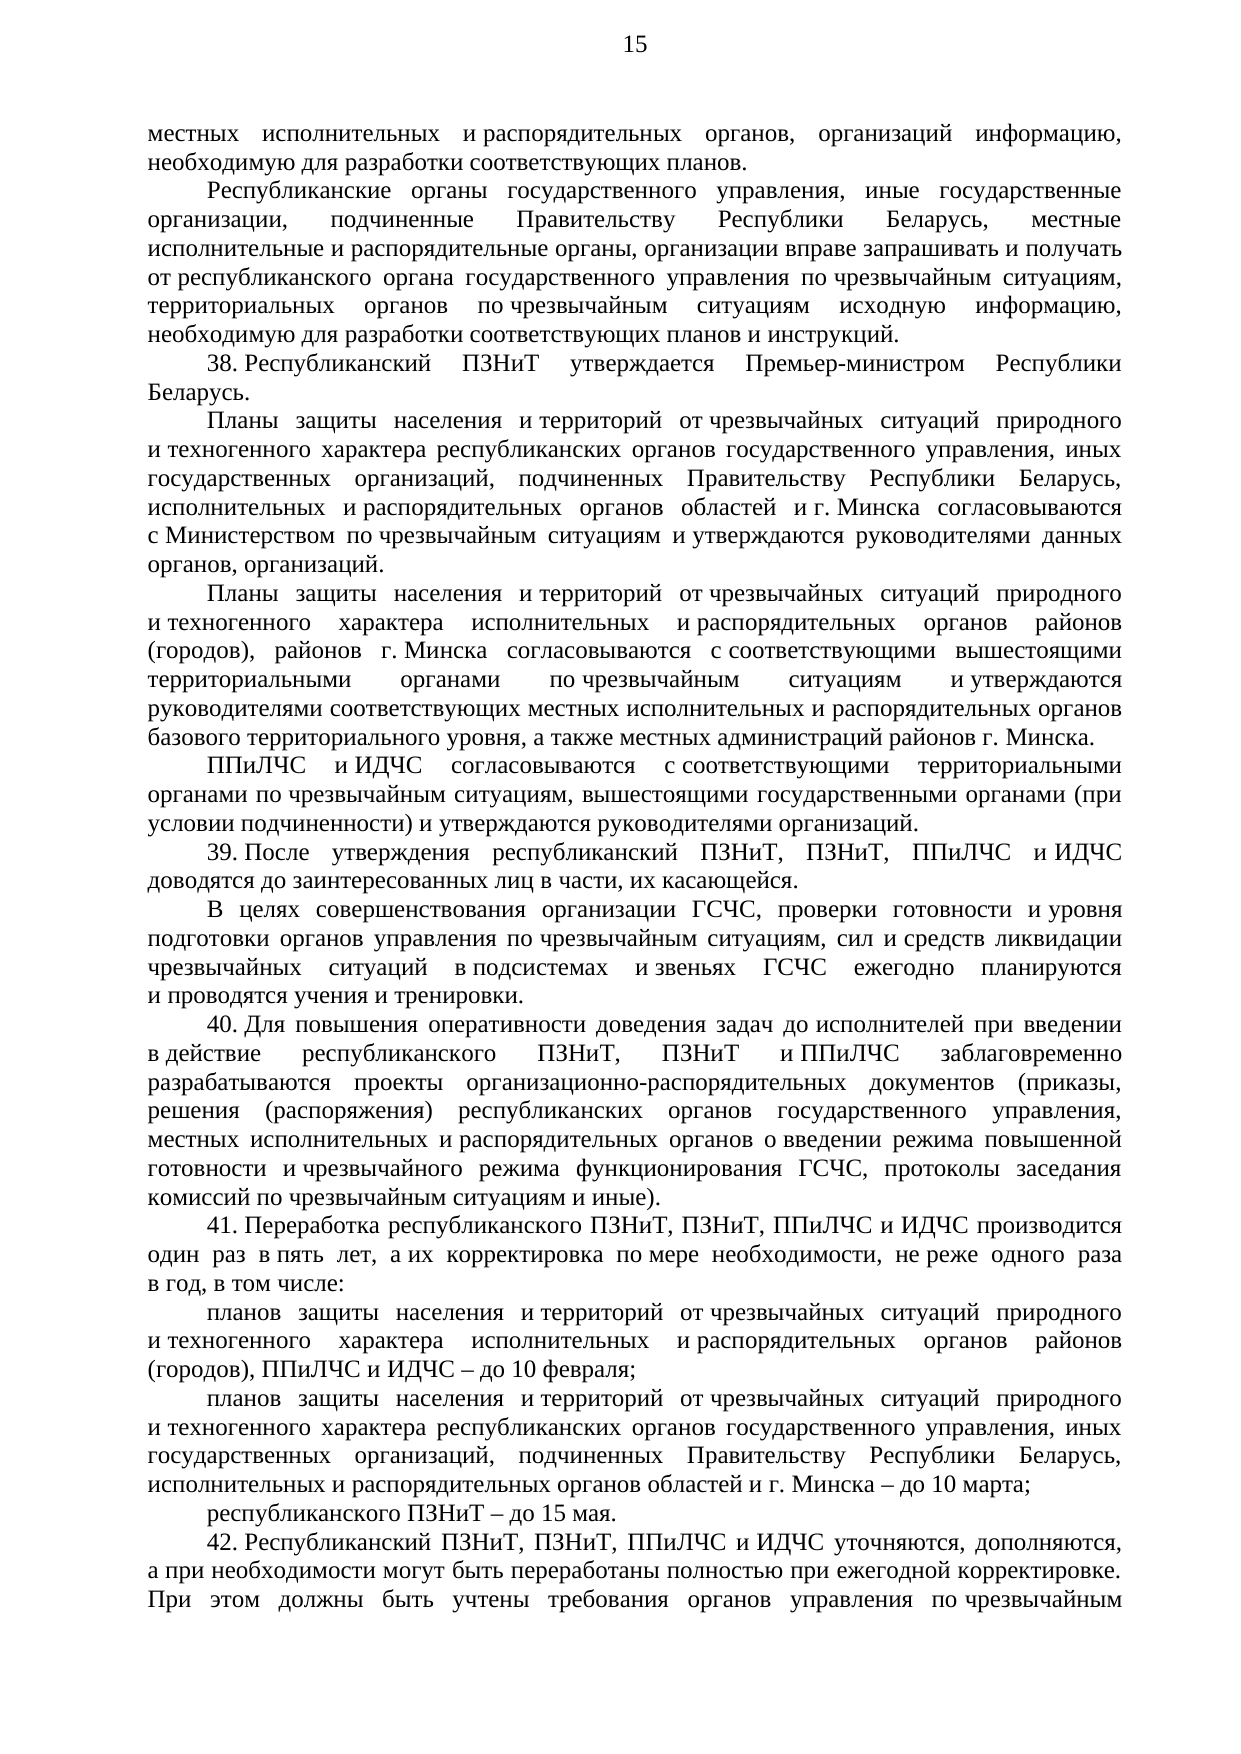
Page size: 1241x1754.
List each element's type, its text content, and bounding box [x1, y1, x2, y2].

text 38. Республиканский ПЗНиТ утверждается Премьер-министром Республики Беларусь. [147, 348, 1122, 406]
text 39. После утверждения республиканский ПЗНиТ, ПЗНиТ, ППиЛЧС и ИДЧС доводятся до заинтересованных лиц в части, их касающейся. [147, 837, 1122, 894]
text планов защиты населения и территорий от чрезвычайных ситуаций природного и техногенного характера исполнительных и распорядительных органов районов (городов), ППиЛЧС и ИДЧС – до 10 февраля; [147, 1297, 1122, 1383]
text республиканского ПЗНиТ – до 15 мая. [147, 1498, 1122, 1527]
text 40. Для повышения оперативности доведения задач до исполнителей при введении в действие республиканского ПЗНиТ, ПЗНиТ и ППиЛЧС заблаговременно разрабатываются проекты организационно-распорядительных документов (приказы, решения (распоряжения) республиканских органов государственного управления, местных исполнительных и распорядительных органов о введении режима повышенной готовности и чрезвычайного режима функционирования ГСЧС, протоколы заседания комиссий по чрезвычайным ситуациям и иные). [147, 1009, 1122, 1211]
text Республиканские органы государственного управления, иные государственные организации, подчиненные Правительству Республики Беларусь, местные исполнительные и распорядительные органы, организации вправе запрашивать и получать от республиканского органа государственного управления по чрезвычайным ситуациям, территориальных органов по чрезвычайным ситуациям исходную информацию, необходимую для разработки соответствующих планов и инструкций. [147, 176, 1122, 348]
text Планы защиты населения и территорий от чрезвычайных ситуаций природного и техногенного характера исполнительных и распорядительных органов районов (городов), районов г. Минска согласовываются с соответствующими вышестоящими территориальными органами по чрезвычайным ситуациям и утверждаются руководителями соответствующих местных исполнительных и распорядительных органов базового территориального уровня, а также местных администраций районов г. Минска. [147, 578, 1122, 751]
text В целях совершенствования организации ГСЧС, проверки готовности и уровня подготовки органов управления по чрезвычайным ситуациям, сил и средств ликвидации чрезвычайных ситуаций в подсистемах и звеньях ГСЧС ежегодно планируются и проводятся учения и тренировки. [147, 894, 1122, 1009]
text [147, 1527, 1122, 1613]
text ППиЛЧС и ИДЧС согласовываются с соответствующими территориальными органами по чрезвычайным ситуациям, вышестоящими государственными органами (при условии подчиненности) и утверждаются руководителями организаций. [147, 751, 1122, 837]
text 41. Переработка республиканского ПЗНиТ, ПЗНиТ, ППиЛЧС и ИДЧС производится один раз в пять лет, а их корректировка по мере необходимости, не реже одного раза в год, в том числе: [147, 1211, 1122, 1297]
text планов защиты населения и территорий от чрезвычайных ситуаций природного и техногенного характера республиканских органов государственного управления, иных государственных организаций, подчиненных Правительству Республики Беларусь, исполнительных и распорядительных органов областей и г. Минска – до 10 марта; [147, 1383, 1122, 1498]
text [147, 118, 1122, 176]
text Планы защиты населения и территорий от чрезвычайных ситуаций природного и техногенного характера республиканских органов государственного управления, иных государственных организаций, подчиненных Правительству Республики Беларусь, исполнительных и распорядительных органов областей и г. Минска согласовываются с Министерством по чрезвычайным ситуациям и утверждаются руководителями данных органов, организаций. [147, 406, 1122, 578]
